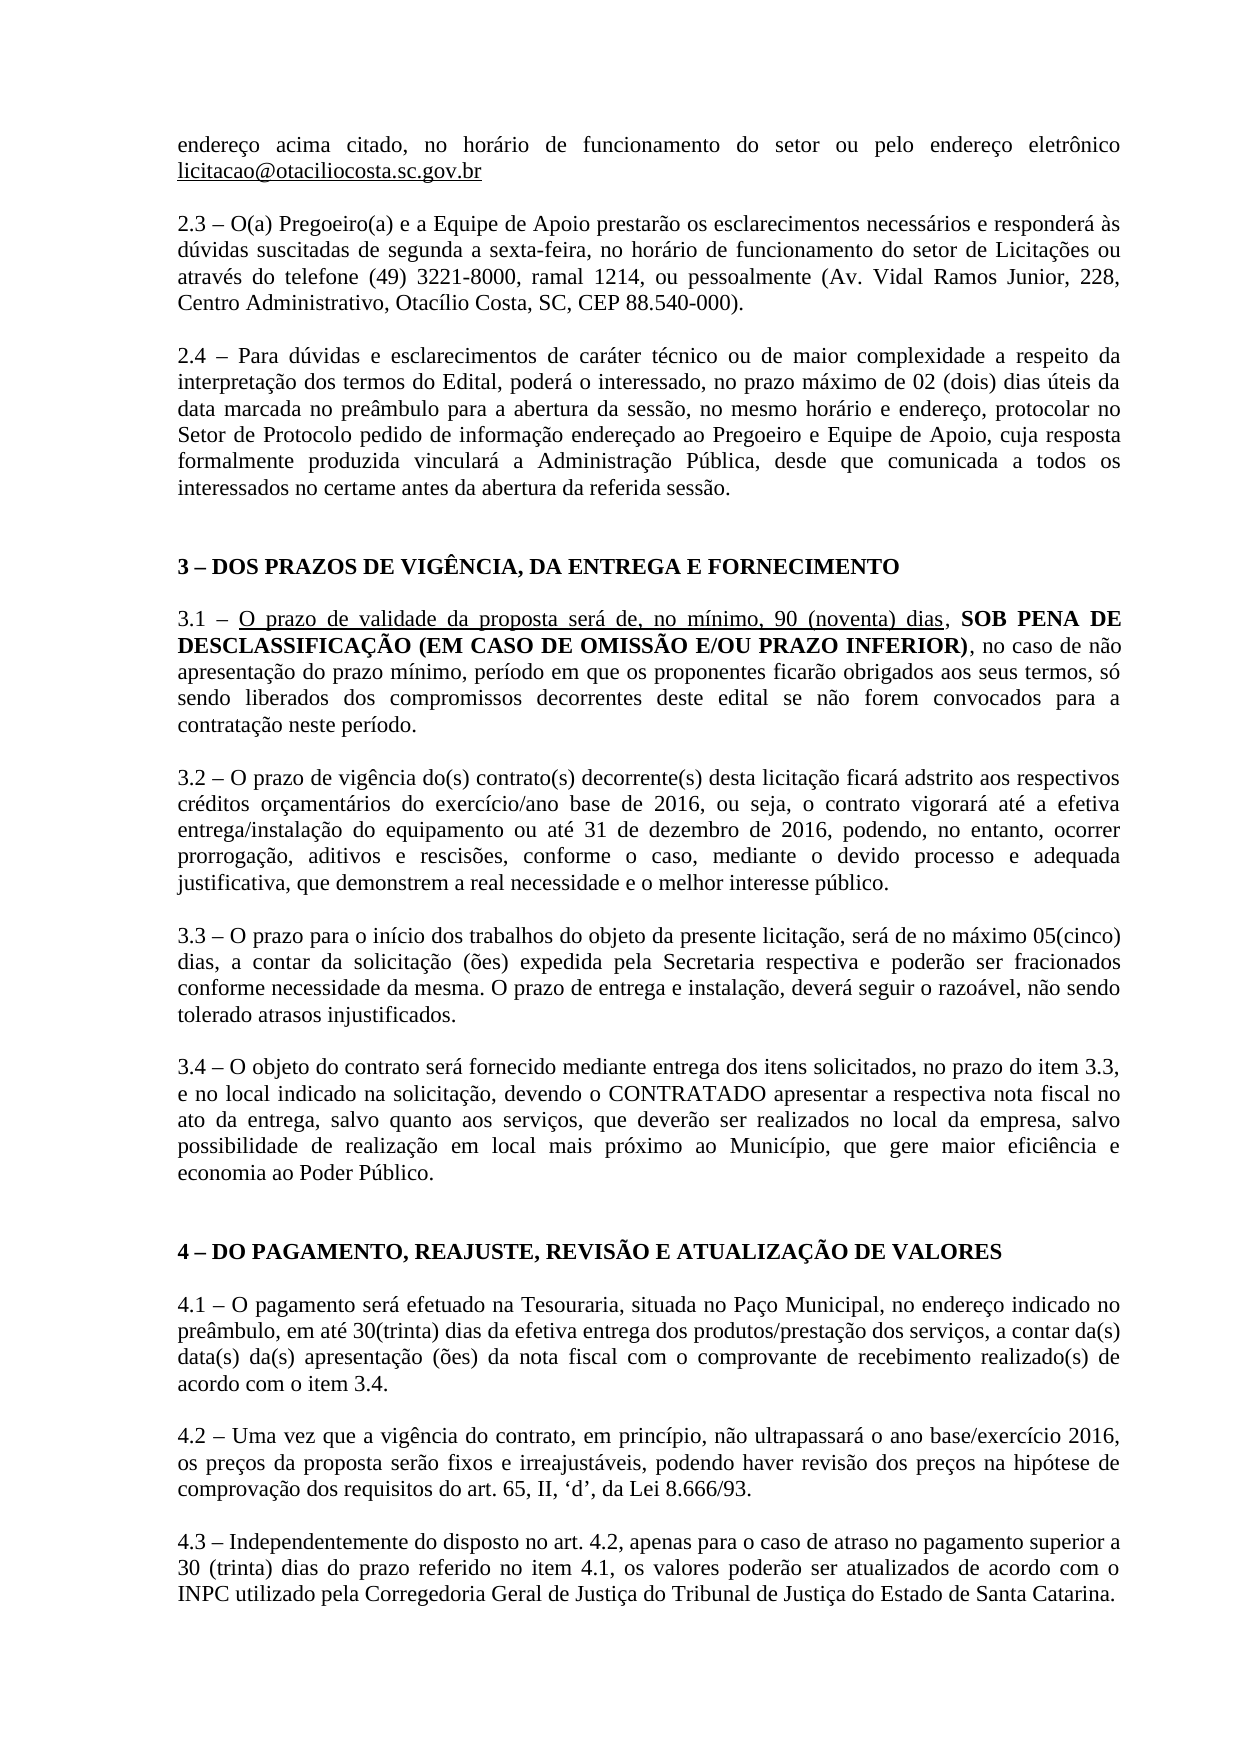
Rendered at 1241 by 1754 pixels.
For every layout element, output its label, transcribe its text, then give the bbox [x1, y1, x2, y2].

text 3.1 – O prazo de validade da proposta será de, no mínimo, 90 (noventa) dias, SOB PENA DE DESCLASSIFICAÇÃO (EM CASO DE OMISSÃO E/OU PRAZO INFERIOR), no caso de não apresentação do prazo mínimo, período em que os proponentes ficarão obrigados aos seus termos, só sendo liberados dos compromissos decorrentes deste edital se não forem convocados para a contratação neste período. [177, 605, 1122, 737]
text 3.2 – O prazo de vigência do(s) contrato(s) decorrente(s) desta licitação ficará adstrito aos respectivos créditos orçamentários do exercício/ano base de 2016, ou seja, o contrato vigorará até a efetiva entrega/instalação do equipamento ou até 31 de dezembro de 2016, podendo, no entanto, ocorrer prorrogação, aditivos e rescisões, conforme o caso, mediante o devido processo e adequada justificativa, que demonstrem a real necessidade e o melhor interesse público. [177, 763, 1122, 895]
text 3 – DOS PRAZOS DE VIGÊNCIA, DA ENTREGA E FORNECIMENTO [177, 553, 1122, 579]
text 4.3 – Independentemente do disposto no art. 4.2, apenas para o caso de atraso no pagamento superior a 30 (trinta) dias do prazo referido no item 4.1, os valores poderão ser atualizados de acordo com o INPC utilizado pela Corregedoria Geral de Justiça do Tribunal de Justiça do Estado de Santa Catarina. [177, 1528, 1122, 1607]
text 3.4 – O objeto do contrato será fornecido mediante entrega dos itens solicitados, no prazo do item 3.3, e no local indicado na solicitação, devendo o CONTRATADO apresentar a respectiva nota fiscal no ato da entrega, salvo quanto aos serviços, que deverão ser realizados no local da empresa, salvo possibilidade de realização em local mais próximo ao Município, que gere maior eficiência e economia ao Poder Público. [177, 1053, 1122, 1185]
text 4.2 – Uma vez que a vigência do contrato, em princípio, não ultrapassará o ano base/exercício 2016, os preços da proposta serão fixos e irreajustáveis, podendo haver revisão dos preços na hipótese de comprovação dos requisitos do art. 65, II, ‘d’, da Lei 8.666/93. [177, 1422, 1122, 1501]
text 4.1 – O pagamento será efetuado na Tesouraria, situada no Paço Municipal, no endereço indicado no preâmbulo, em até 30(trinta) dias da efetiva entrega dos produtos/prestação dos serviços, a contar da(s) data(s) da(s) apresentação (ões) da nota fiscal com o comprovante de recebimento realizado(s) de acordo com o item 3.4. [177, 1291, 1122, 1396]
text 2.3 – O(a) Pregoeiro(a) e a Equipe de Apoio prestarão os esclarecimentos necessários e responderá às dúvidas suscitadas de segunda a sexta-feira, no horário de funcionamento do setor de Licitações ou através do telefone (49) 3221-8000, ramal 1214, ou pessoalmente (Av. Vidal Ramos Junior, 228, Centro Administrativo, Otacílio Costa, SC, CEP 88.540-000). [177, 210, 1122, 316]
text 2.4 – Para dúvidas e esclarecimentos de caráter técnico ou de maior complexidade a respeito da interpretação dos termos do Edital, poderá o interessado, no prazo máximo de 02 (dois) dias úteis da data marcada no preâmbulo para a abertura da sessão, no mesmo horário e endereço, protocolar no Setor de Protocolo pedido de informação endereçado ao Pregoeiro e Equipe de Apoio, cuja resposta formalmente produzida vinculará a Administração Pública, desde que comunicada a todos os interessados no certame antes da abertura da referida sessão. [177, 342, 1122, 500]
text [177, 131, 1122, 184]
text 3.3 – O prazo para o início dos trabalhos do objeto da presente licitação, será de no máximo 05(cinco) dias, a contar da solicitação (ões) expedida pela Secretaria respectiva e poderão ser fracionados conforme necessidade da mesma. O prazo de entrega e instalação, deverá seguir o razoável, não sendo tolerado atrasos injustificados. [177, 922, 1122, 1027]
text 4 – DO PAGAMENTO, REAJUSTE, REVISÃO E ATUALIZAÇÃO DE VALORES [177, 1238, 1122, 1264]
